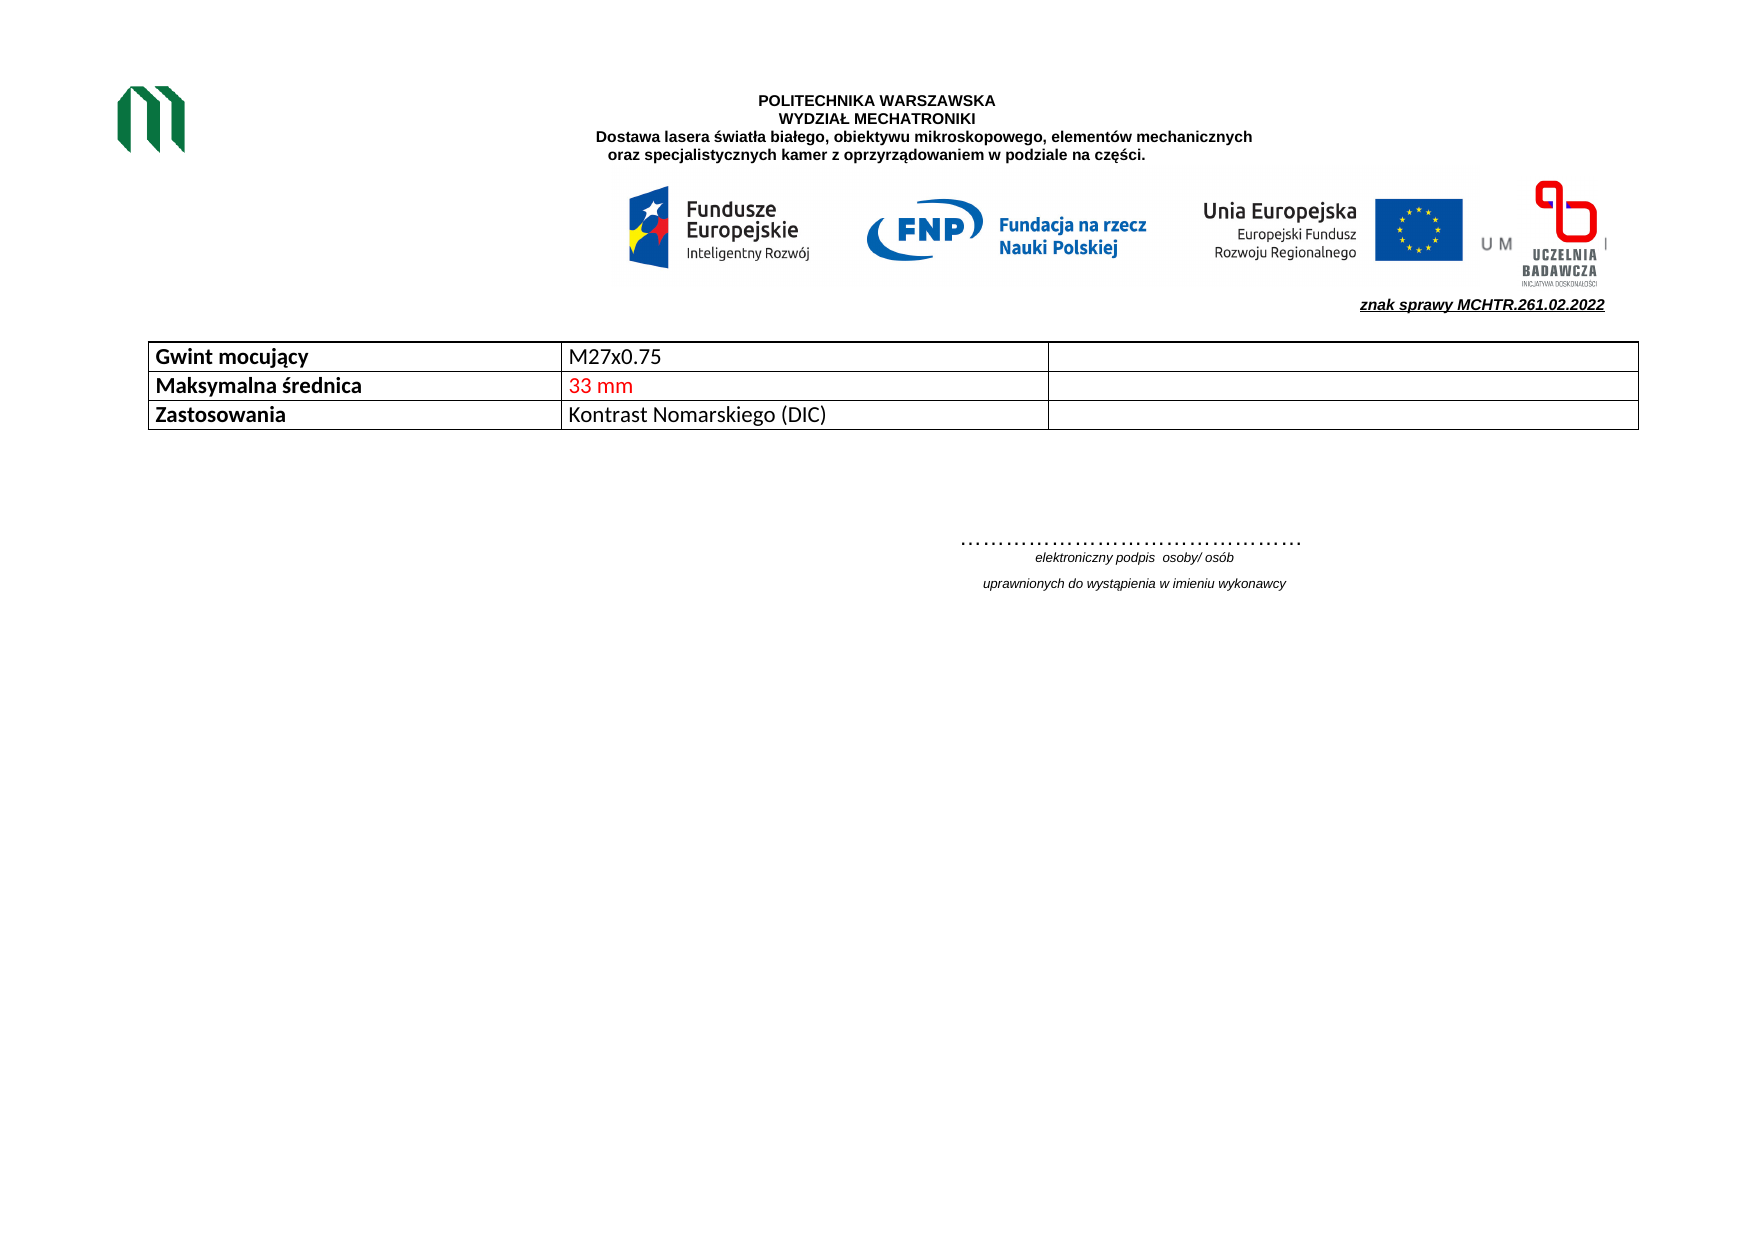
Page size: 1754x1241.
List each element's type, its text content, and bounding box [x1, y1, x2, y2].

table_cell Gwint mocujący [149, 343, 561, 371]
table_cell M27x0.75 [562, 343, 1048, 371]
table_cell [1049, 401, 1638, 429]
table_cell Zastosowania [149, 401, 561, 429]
picture [611, 165, 1607, 293]
table_cell Kontrast Nomarskiego (DIC) [562, 401, 1048, 429]
table_cell Maksymalna średnica [149, 372, 561, 399]
picture [101, 73, 201, 164]
text ……………………………………… [915, 523, 1606, 550]
table_cell [1049, 343, 1638, 371]
table_cell 33 mm [562, 372, 1048, 399]
text uprawnionych do wystąpienia w imieniu wykonawcy [591, 576, 1606, 602]
text elektroniczny podpis osoby/ osób [591, 550, 1606, 576]
table_cell [1049, 372, 1638, 399]
